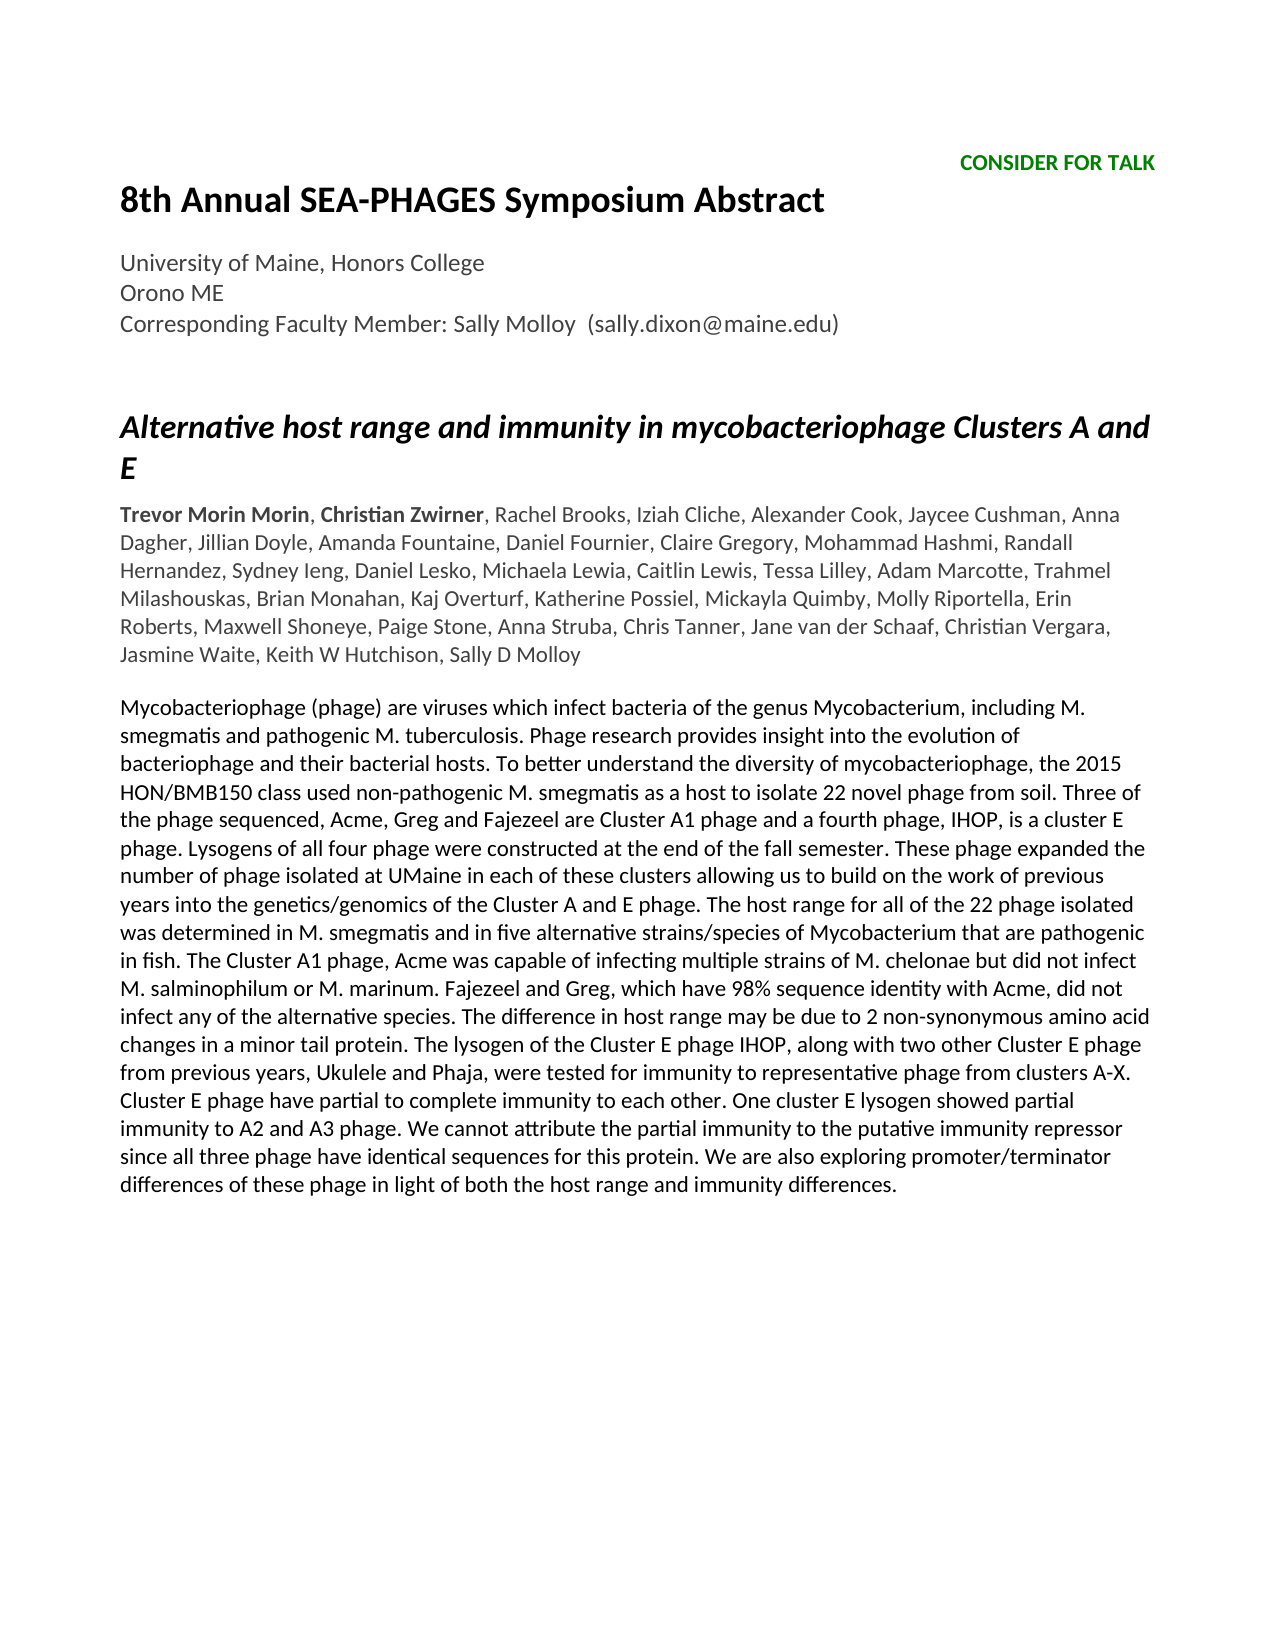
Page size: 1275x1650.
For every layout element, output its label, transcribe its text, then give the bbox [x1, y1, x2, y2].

text Trevor Morin Morin, Christian Zwirner, Rachel Brooks, Iziah Cliche, Alexander Cook, Jaycee Cushman, Anna Dagher, Jillian Doyle, Amanda Fountaine, Daniel Fournier, Claire Gregory, Mohammad Hashmi, Randall Hernandez, Sydney Ieng, Daniel Lesko, Michaela Lewia, Caitlin Lewis, Tessa Lilley, Adam Marcotte, Trahmel Milashouskas, Brian Monahan, Kaj Overturf, Katherine Possiel, Mickayla Quimby, Molly Riportella, Erin Roberts, Maxwell Shoneye, Paige Stone, Anna Struba, Chris Tanner, Jane van der Schaaf, Christian Vergara, Jasmine Waite, Keith W Hutchison, Sally D Molloy [120, 500, 1155, 668]
text Orono ME [120, 277, 1155, 308]
text Corresponding Faculty Member: Sally Molloy (sally.dixon@maine.edu) [120, 308, 1155, 369]
text 8th Annual SEA-PHAGES Symposium Abstract [120, 176, 1155, 222]
title Alternative host range and immunity in mycobacteriophage Clusters A and E [120, 406, 1155, 488]
text CONSIDER FOR TALK [120, 148, 1155, 176]
text Mycobacteriophage (phage) are viruses which infect bacteria of the genus Mycobacterium, including M. smegmatis and pathogenic M. tuberculosis. Phage research provides insight into the evolution of bacteriophage and their bacterial hosts. To better understand the diversity of mycobacteriophage, the 2015 HON/BMB150 class used non-pathogenic M. smegmatis as a host to isolate 22 novel phage from soil. Three of the phage sequenced, Acme, Greg and Fajezeel are Cluster A1 phage and a fourth phage, IHOP, is a cluster E phage. Lysogens of all four phage were constructed at the end of the fall semester. These phage expanded the number of phage isolated at UMaine in each of these clusters allowing us to build on the work of previous years into the genetics/genomics of the Cluster A and E phage. The host range for all of the 22 phage isolated was determined in M. smegmatis and in five alternative strains/species of Mycobacterium that are pathogenic in fish. The Cluster A1 phage, Acme was capable of infecting multiple strains of M. chelonae but did not infect M. salminophilum or M. marinum. Fajezeel and Greg, which have 98% sequence identity with Acme, did not infect any of the alternative species. The difference in host range may be due to 2 non-synonymous amino acid changes in a minor tail protein. The lysogen of the Cluster E phage IHOP, along with two other Cluster E phage from previous years, Ukulele and Phaja, were tested for immunity to representative phage from clusters A-X. Cluster E phage have partial to complete immunity to each other. One cluster E lysogen showed partial immunity to A2 and A3 phage. We cannot attribute the partial immunity to the putative immunity repressor since all three phage have identical sequences for this protein. We are also exploring promoter/terminator differences of these phage in light of both the host range and immunity differences. [120, 693, 1155, 1226]
text University of Maine, Honors College [120, 247, 1155, 277]
